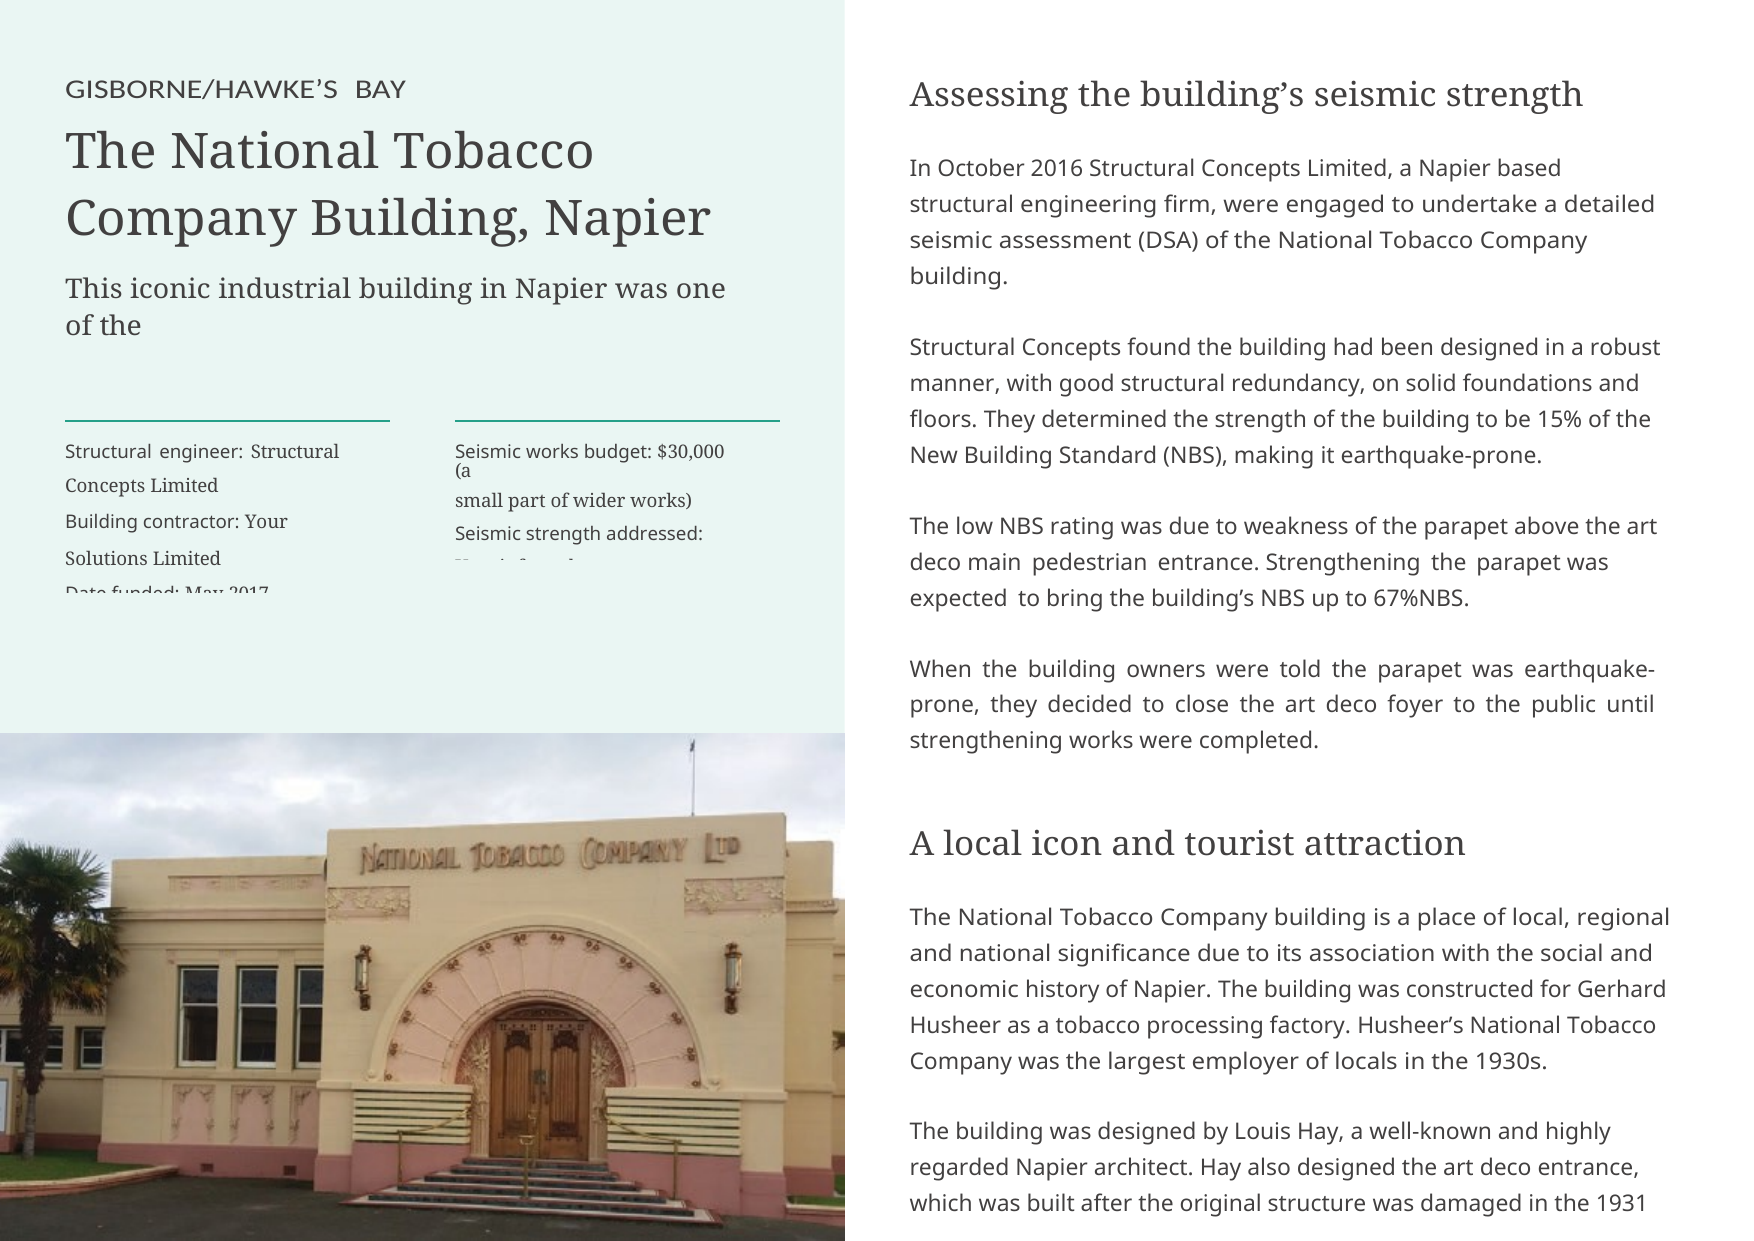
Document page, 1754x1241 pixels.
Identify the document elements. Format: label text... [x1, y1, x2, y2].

text In October 2016 Structural Concepts Limited, a Napier based structural engineering firm, were engaged to undertake a detailed seismic assessment (DSA) of the National Tobacco Company building. [909, 152, 1671, 291]
text Structural Concepts found the building had been designed in a robust manner, with good structural redundancy, on solid foundations and floors. They determined the strength of the building to be 15% of the New Building Standard (NBS), making it earthquake-prone. [909, 331, 1665, 470]
subtitle Assessing the building’s seismic strength [909, 71, 1718, 116]
subtitle A local icon and tourist attraction [909, 819, 1718, 865]
text The National Tobacco Company building is a place of local, regional and national significance due to its association with the social and economic history of Napier. The building was constructed for Gerhard Husheer as a tobacco processing factory. Husheer’s National Tobacco Company was the largest employer of locals in the 1930s. [909, 901, 1718, 1076]
text The low NBS rating was due to weakness of the parapet above the art deco main pedestrian entrance. Strengthening the parapet was expected to bring the building’s NBS up to 67%NBS. [909, 509, 1671, 613]
text When the building owners were told the parapet was earthquake-prone, they decided to close the art deco foyer to the public until strengthening works were completed. [909, 652, 1656, 756]
picture [0, 733, 845, 1241]
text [909, 1115, 1680, 1218]
